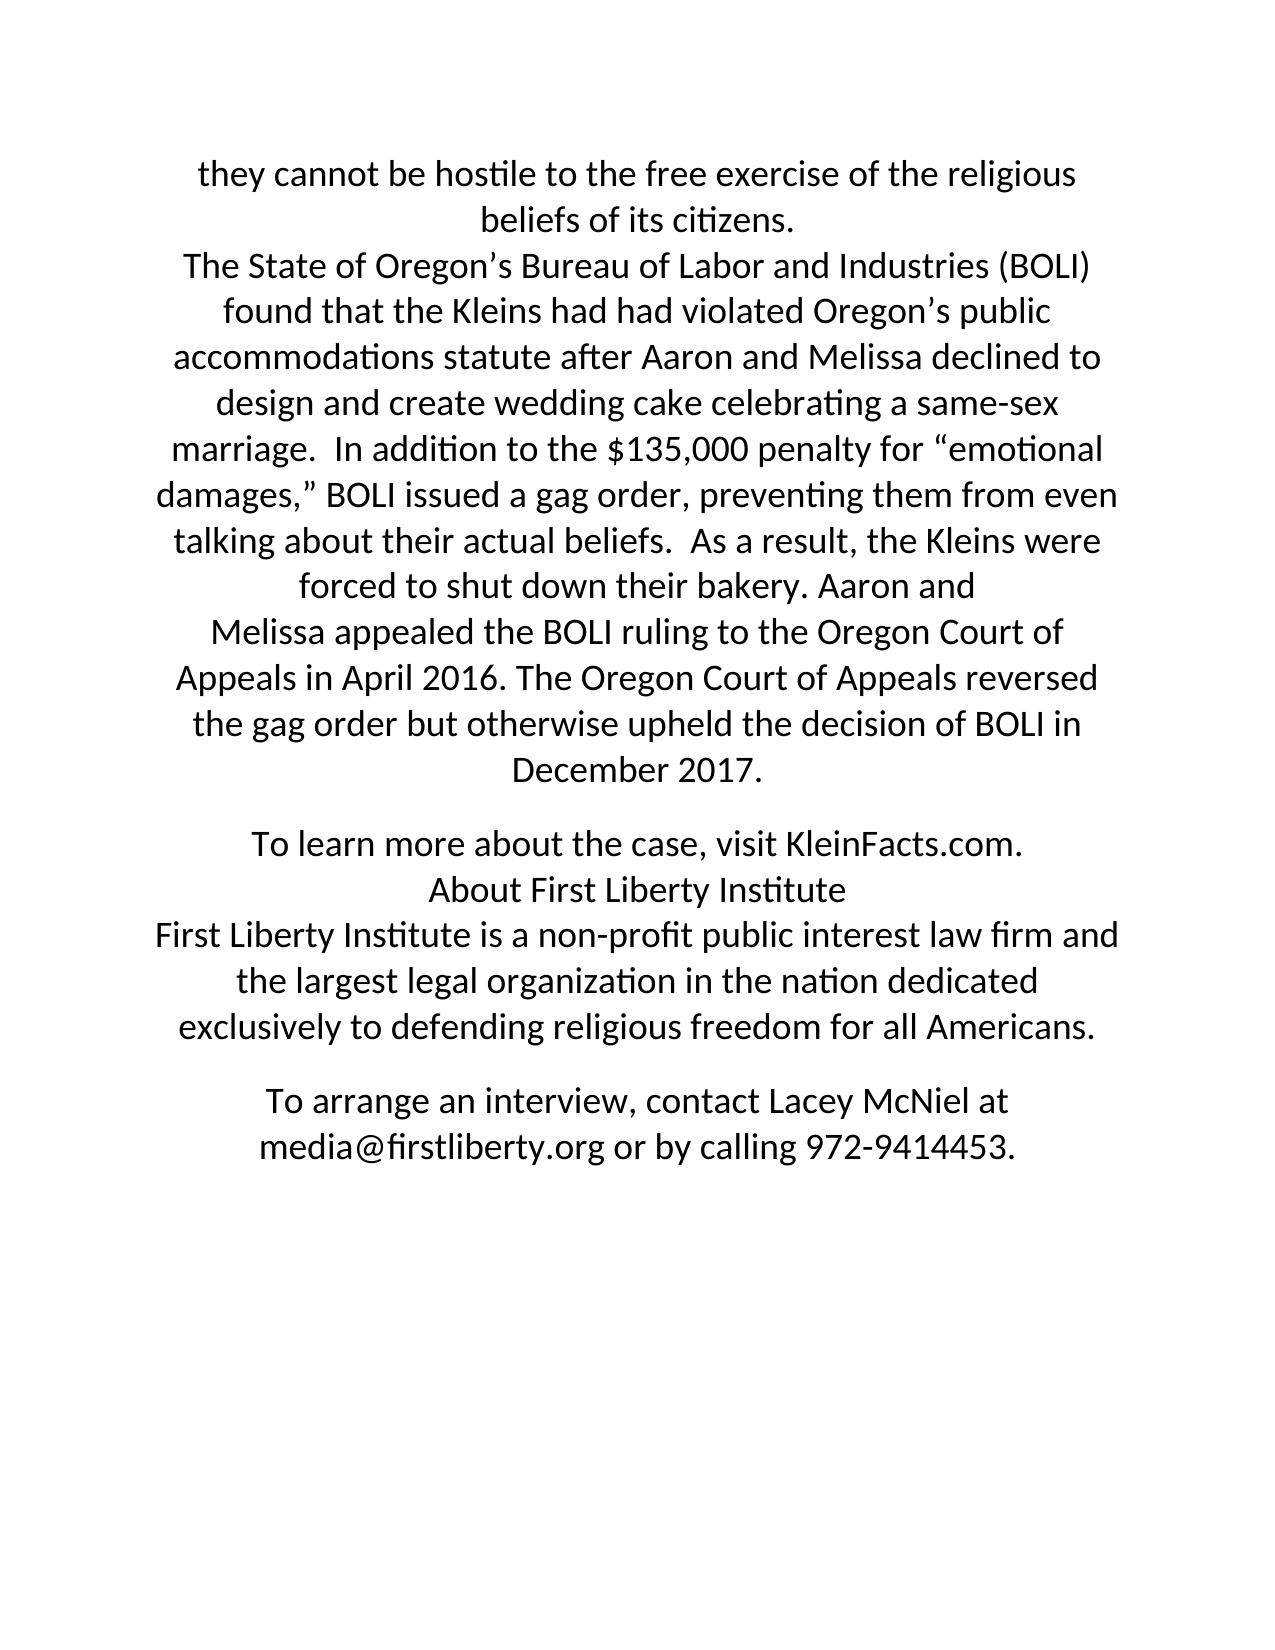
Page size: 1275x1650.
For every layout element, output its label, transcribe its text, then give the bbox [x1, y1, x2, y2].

text Melissa appealed the BOLI ruling to the Oregon Court of Appeals in April 2016. The Oregon Court of Appeals reversed the gag order but otherwise upheld the decision of BOLI in December 2017. [150, 608, 1125, 792]
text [150, 150, 1125, 242]
text To arrange an interview, contact Lacey McNiel at media@firstliberty.org or by calling 972-9414453. [150, 1077, 1125, 1168]
text First Liberty Institute is a non-profit public interest law firm and the largest legal organization in the nation dedicated exclusively to defending religious freedom for all Americans. [150, 911, 1125, 1049]
text The State of Oregon’s Bureau of Labor and Industries (BOLI) found that the Kleins had had violated Oregon’s public accommodations statute after Aaron and Melissa declined to design and create wedding cake celebrating a same-sex marriage. In addition to the $135,000 penalty for “emotional damages,” BOLI issued a gag order, preventing them from even talking about their actual beliefs. As a result, the Kleins were forced to shut down their bakery. Aaron and [150, 242, 1125, 608]
text To learn more about the case, visit KleinFacts.com. [150, 820, 1125, 866]
text About First Liberty Institute [150, 866, 1125, 911]
